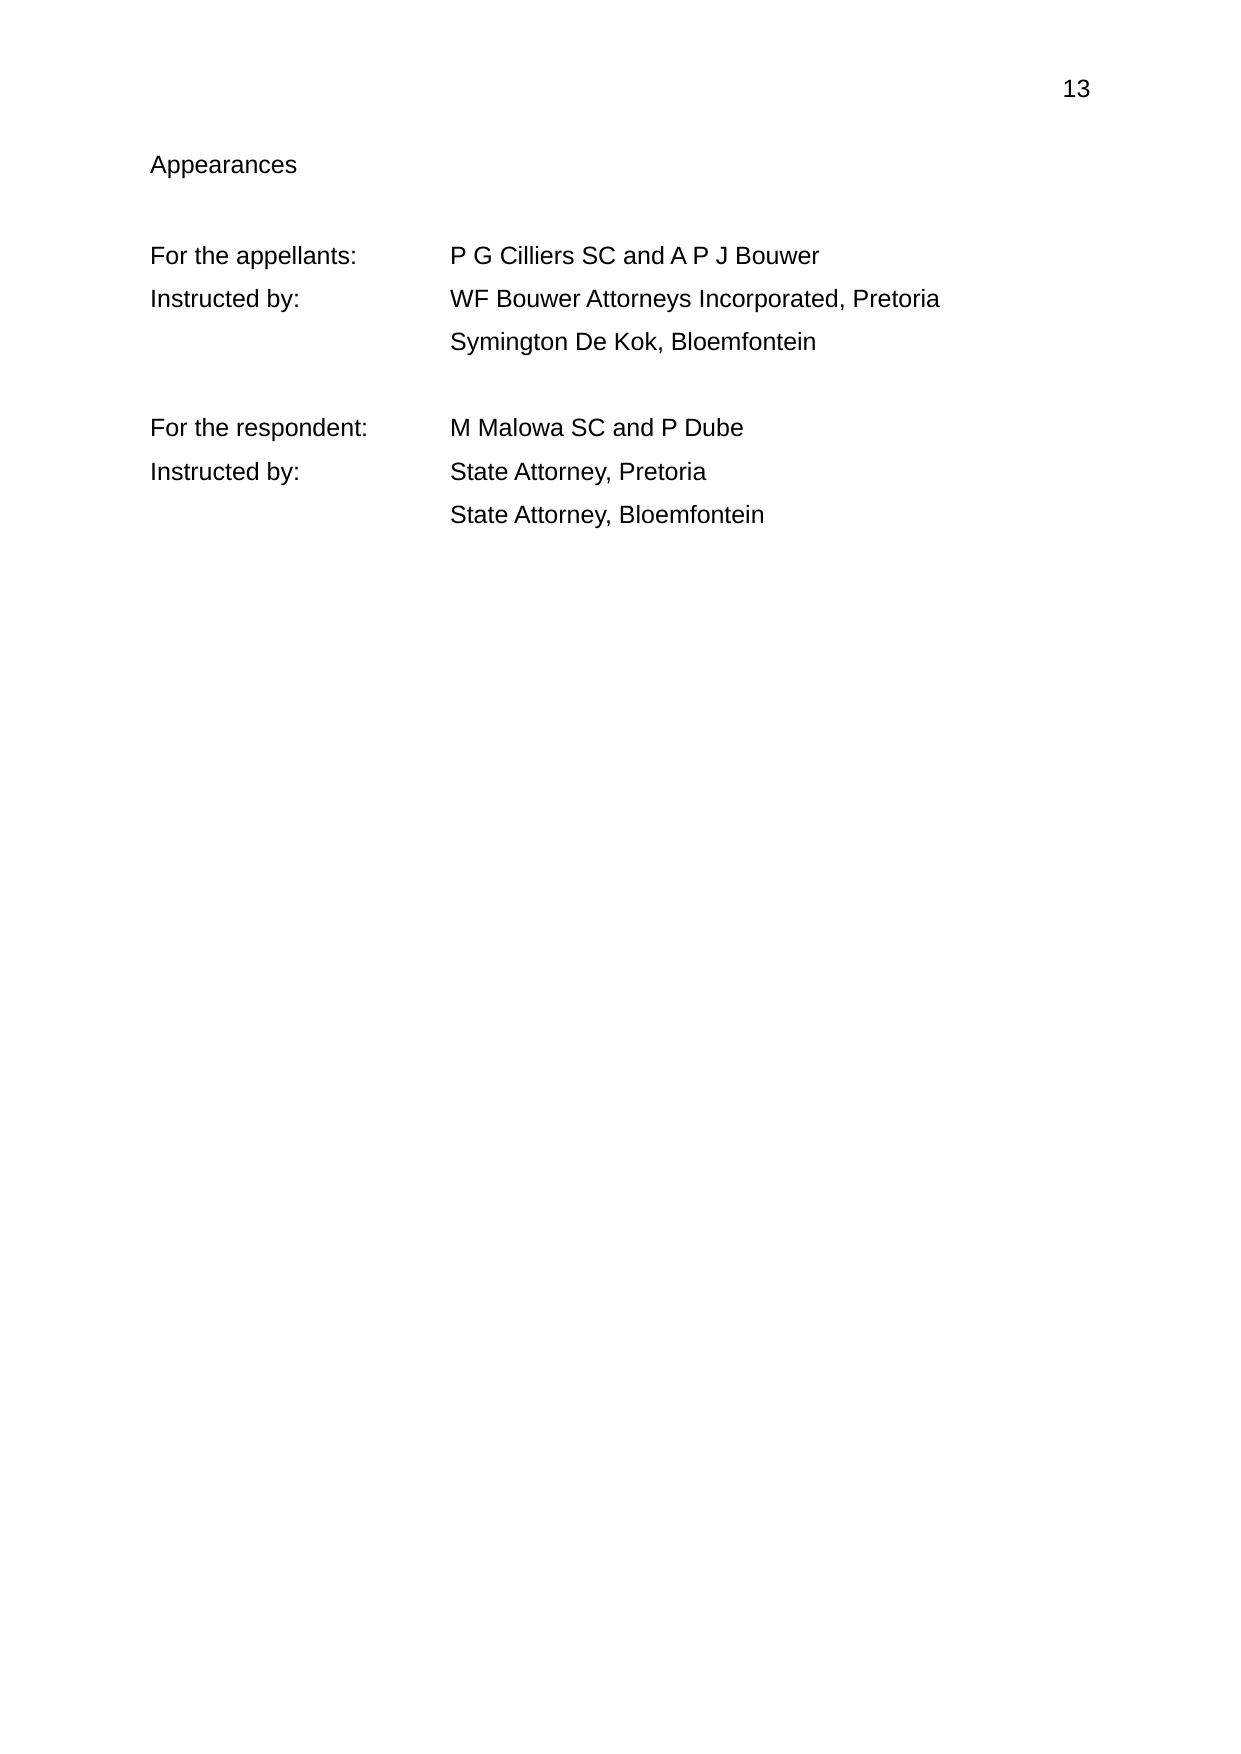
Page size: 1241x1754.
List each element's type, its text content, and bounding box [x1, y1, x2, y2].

text Symington De Kok, Bloemfontein [375, 327, 1090, 356]
text Instructed by: WF Bouwer Attorneys Incorporated, Pretoria [150, 284, 1090, 313]
text Appearances [150, 150, 1090, 179]
text Instructed by: State Attorney, Pretoria [150, 456, 1090, 485]
text For the respondent: M Malowa SC and P Dube [150, 413, 1090, 442]
text For the appellants: P G Cilliers SC and A P J Bouwer [150, 241, 1090, 269]
text State Attorney, Bloemfontein [375, 499, 1090, 528]
